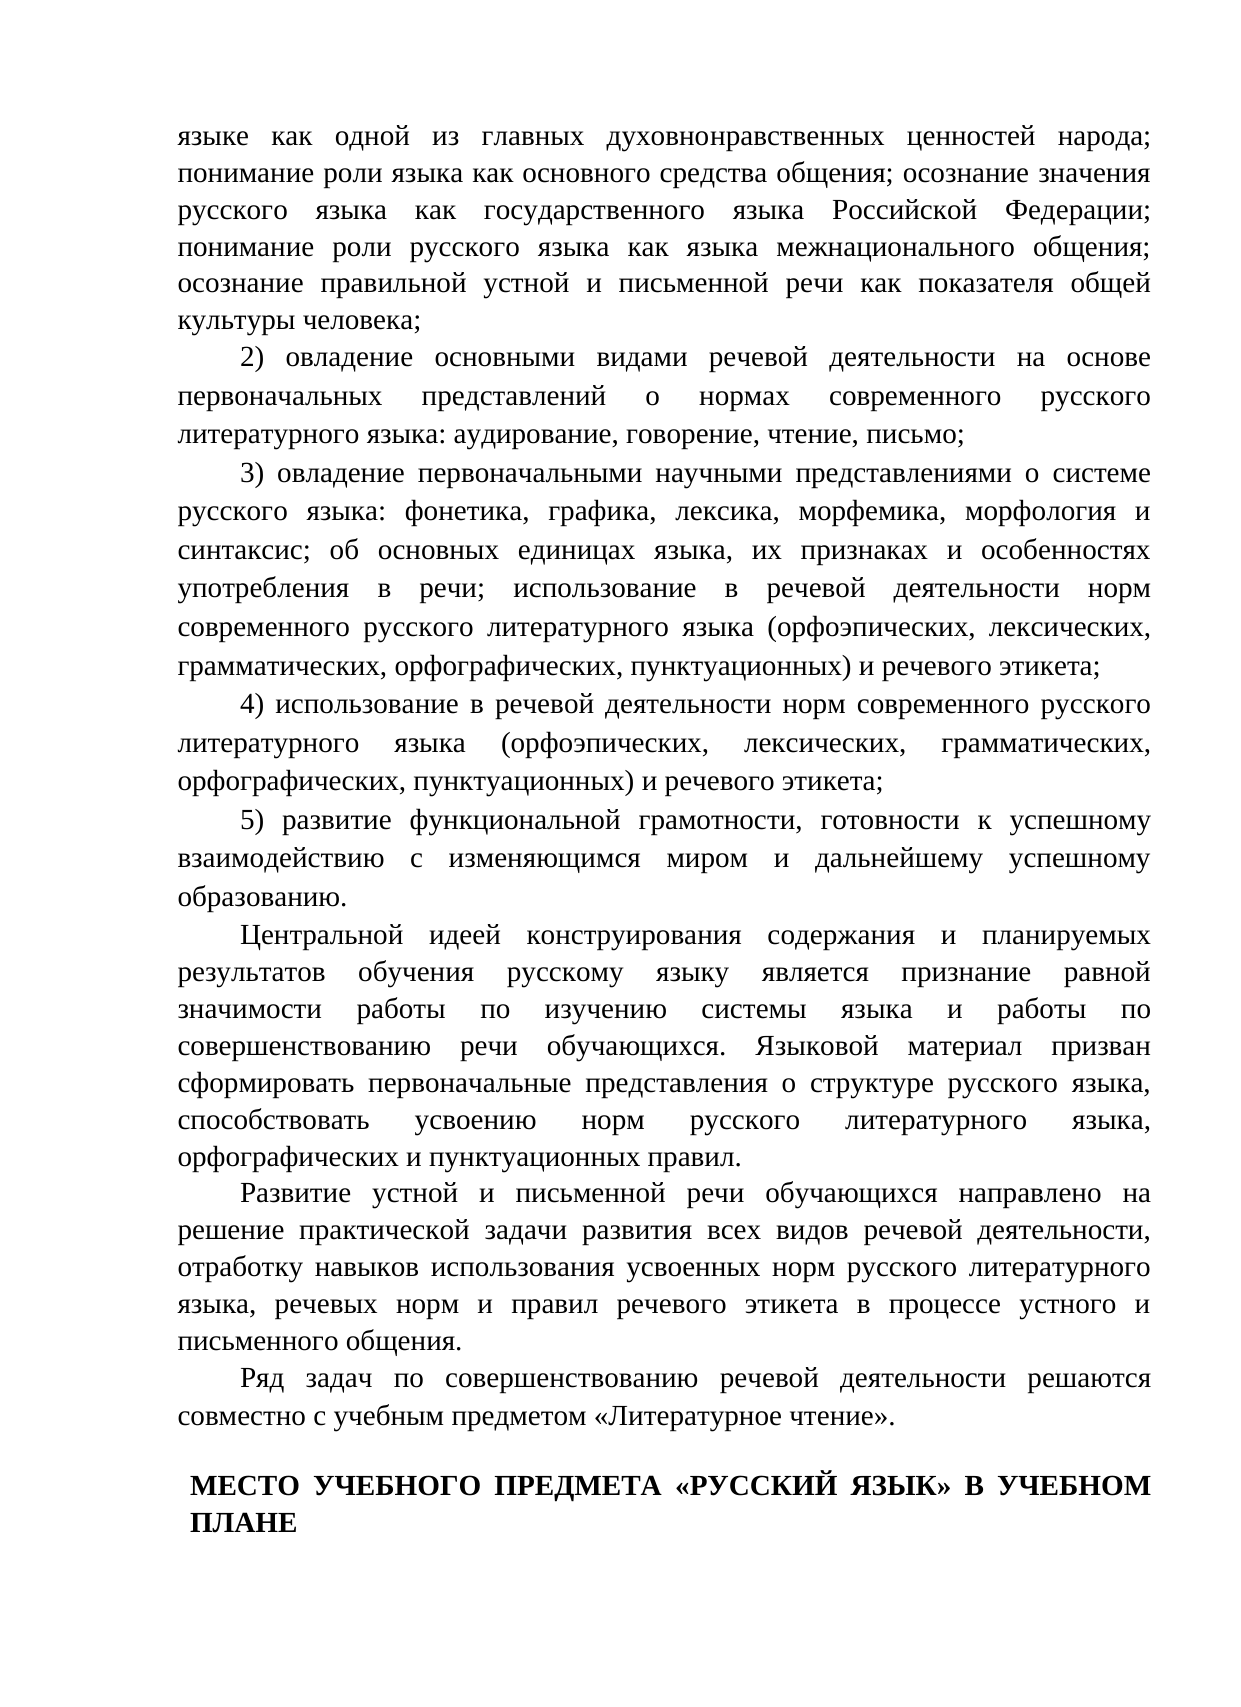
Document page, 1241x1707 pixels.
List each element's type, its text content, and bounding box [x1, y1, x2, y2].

text 4) использование в речевой деятельности норм современного русского литературного языка (орфоэпических, лексических, грамматических, орфографических, пунктуационных) и речевого этикета; [177, 686, 1152, 797]
text 2) овладение основными видами речевой деятельности на основе первоначальных представлений о нормах современного русского литературного языка: аудирование, говорение, чтение, письмо; [177, 339, 1152, 450]
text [177, 118, 1152, 336]
text 3) овладение первоначальными научными представлениями о системе русского языка: фонетика, графика, лексика, морфемика, морфология и синтаксис; об основных единицах языка, их признаках и особенностях употребления в речи; использование в речевой деятельности норм современного русского литературного языка (орфоэпических, лексических, грамматических, орфографических, пунктуационных) и речевого этикета; [177, 455, 1152, 681]
text Развитие устной и письменной речи обучающихся направлено на решение практической задачи развития всех видов речевой деятельности, отработку навыков использования усвоенных норм русского литературного языка, речевых норм и правил речевого этикета в процессе устного и письменного общения. [177, 1176, 1152, 1357]
text Центральной идеей конструирования содержания и планируемых результатов обучения русскому языку является признание равной значимости работы по изучению системы языка и работы по совершенствованию речи обучающихся. Языковой материал призван сформировать первоначальные представления о структуре русского языка, способствовать усвоению норм русского литературного языка, орфографических и пунктуационных правил. [177, 917, 1152, 1172]
text 5) развитие функциональной грамотности, готовности к успешному взаимодействию с изменяющимся миром и дальнейшему успешному образованию. [177, 802, 1152, 912]
text МЕСТО УЧЕБНОГО ПРЕДМЕТА «РУССКИЙ ЯЗЫК» В УЧЕБНОМ ПЛАНЕ [190, 1468, 1152, 1538]
text Ряд задач по совершенствованию речевой деятельности решаются совместно с учебным предметом «Литературное чтение». [177, 1360, 1152, 1432]
